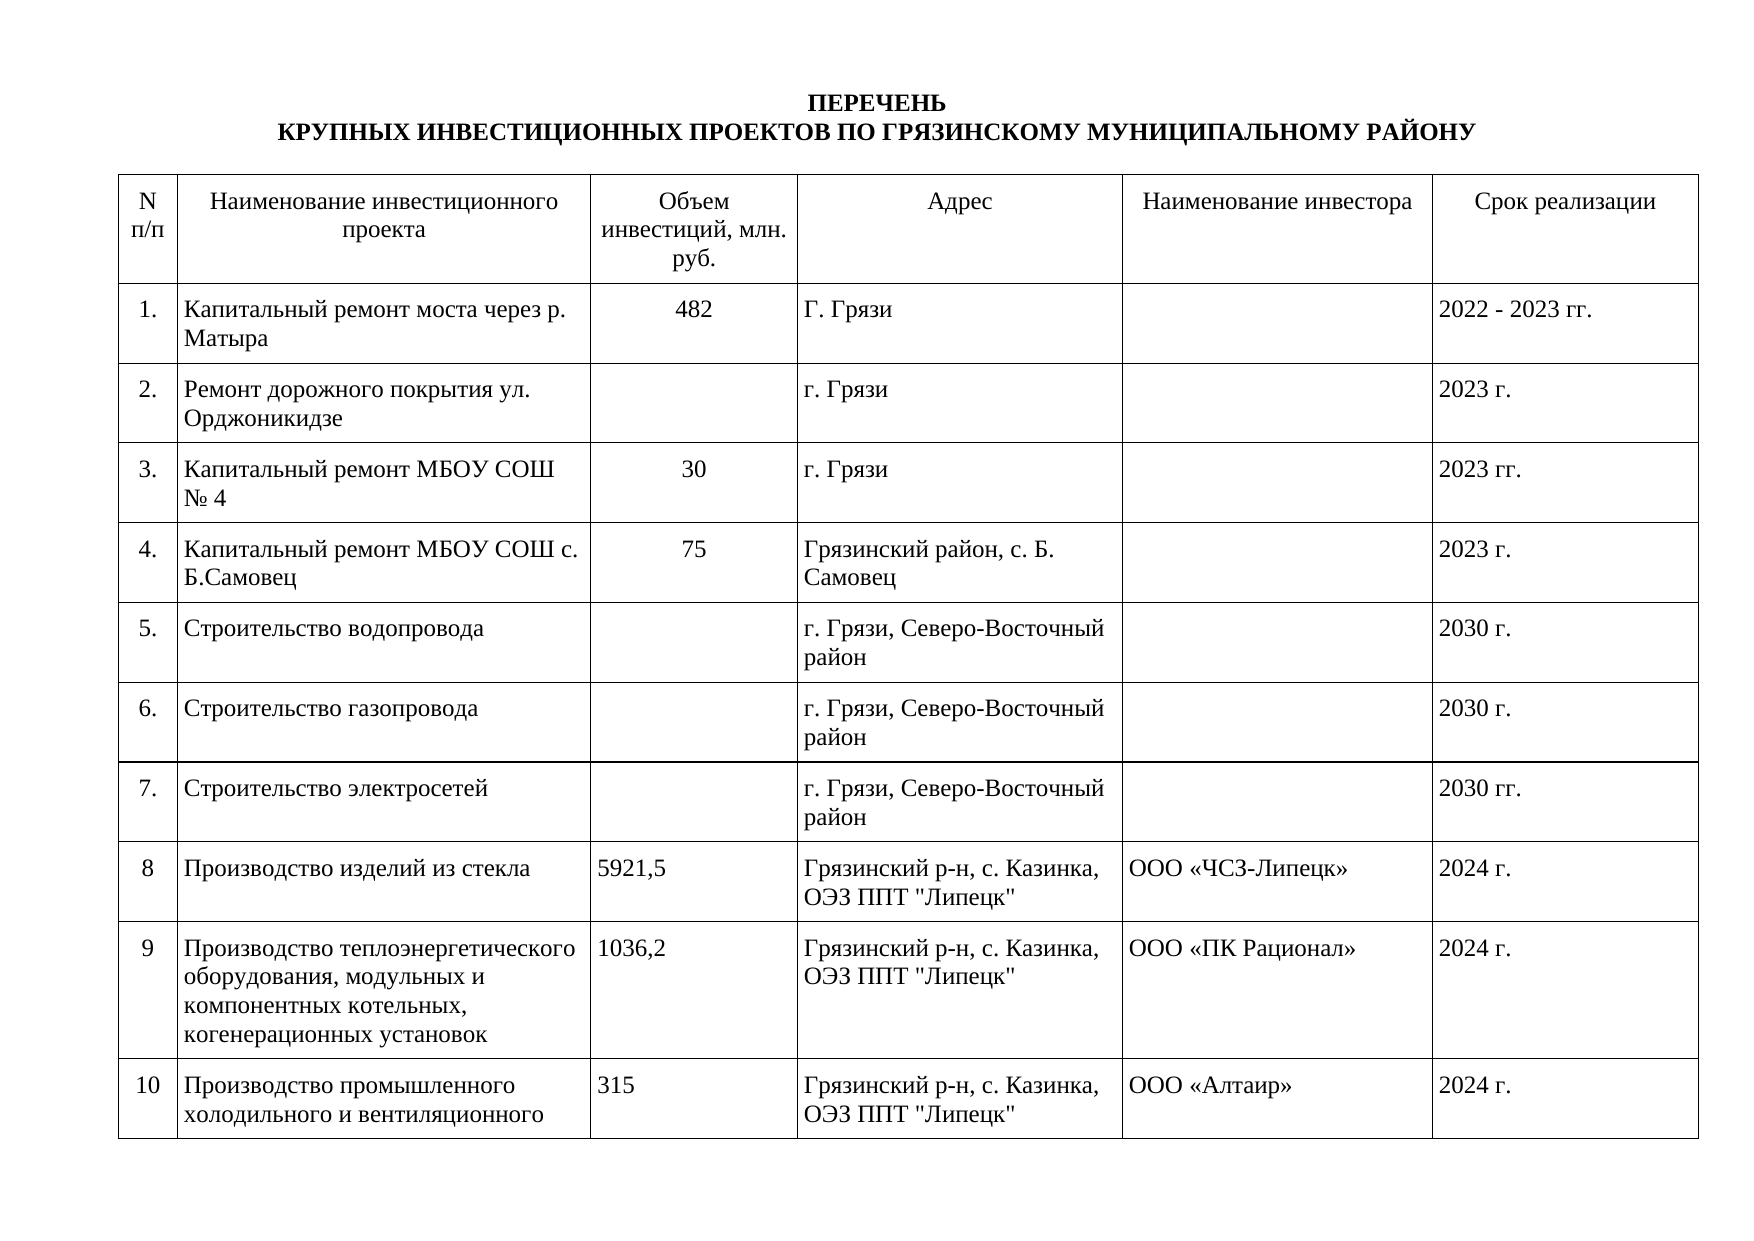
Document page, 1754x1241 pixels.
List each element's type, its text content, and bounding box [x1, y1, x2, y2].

table_cell Строительство электросетей [178, 763, 590, 841]
table_cell 3. [119, 443, 177, 522]
table_cell 30 [591, 443, 797, 522]
table_cell г. Грязи [798, 364, 1122, 442]
table_cell ООО «Алтаир» [1123, 1059, 1432, 1138]
table_cell 2023 гг. [1433, 443, 1698, 522]
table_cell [178, 1059, 590, 1138]
table_cell Капитальный ремонт МБОУ СОШ № 4 [178, 443, 590, 522]
table_cell [1123, 364, 1432, 442]
table_cell Грязинский район, с. Б. Самовец [798, 523, 1122, 602]
table_cell 2023 г. [1433, 523, 1698, 602]
table_cell [1123, 443, 1432, 522]
table_cell 2024 г. [1433, 922, 1698, 1058]
table_cell 2022 - 2023 гг. [1433, 284, 1698, 362]
table_cell г. Грязи, Северо-Восточный район [798, 763, 1122, 841]
table_cell 315 [591, 1059, 797, 1138]
table_cell 7. [119, 763, 177, 841]
title КРУПНЫХ ИНВЕСТИЦИОННЫХ ПРОЕКТОВ ПО ГРЯЗИНСКОМУ МУНИЦИПАЛЬНОМУ РАЙОНУ [118, 117, 1636, 145]
table_cell 9 [119, 922, 177, 1058]
table_header Наименование инвестиционного проекта [178, 175, 590, 283]
table_cell г. Грязи [798, 443, 1122, 522]
table_cell ООО «ПК Рационал» [1123, 922, 1432, 1058]
table_cell 2024 г. [1433, 1059, 1698, 1138]
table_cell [798, 1059, 1122, 1138]
table_cell [591, 763, 797, 841]
table_cell Строительство газопровода [178, 683, 590, 761]
table_cell 2030 гг. [1433, 763, 1698, 841]
table_cell 4. [119, 523, 177, 602]
table_cell 2023 г. [1433, 364, 1698, 442]
table_cell [1123, 284, 1432, 362]
table_cell 2030 г. [1433, 603, 1698, 682]
table_cell Г. Грязи [798, 284, 1122, 362]
table_cell Производство теплоэнергетического оборудования, модульных и компонентных котельных, когенерационных установок [178, 922, 590, 1058]
table_cell 1. [119, 284, 177, 362]
table_cell Грязинский р-н, с. Казинка, ОЭЗ ППТ "Липецк" [798, 842, 1122, 921]
table_header Наименование инвестора [1123, 175, 1432, 283]
table_cell [1123, 603, 1432, 682]
table_cell ООО «ЧСЗ-Липецк» [1123, 842, 1432, 921]
table_cell 75 [591, 523, 797, 602]
table_cell Капитальный ремонт МБОУ СОШ с. Б.Самовец [178, 523, 590, 602]
table_cell 6. [119, 683, 177, 761]
table_cell г. Грязи, Северо-Восточный район [798, 683, 1122, 761]
table_cell Ремонт дорожного покрытия ул. Орджоникидзе [178, 364, 590, 442]
table_cell 10 [119, 1059, 177, 1138]
table_cell 8 [119, 842, 177, 921]
table_cell Производство изделий из стекла [178, 842, 590, 921]
table_header Объем инвестиций, млн. руб. [591, 175, 797, 283]
table_cell 2024 г. [1433, 842, 1698, 921]
table_cell [1123, 763, 1432, 841]
table_cell [591, 603, 797, 682]
table_cell [1123, 523, 1432, 602]
table_cell 482 [591, 284, 797, 362]
table_header Адрес [798, 175, 1122, 283]
table_cell г. Грязи, Северо-Восточный район [798, 603, 1122, 682]
table_cell [591, 364, 797, 442]
table_cell [1123, 683, 1432, 761]
table_cell 2030 г. [1433, 683, 1698, 761]
table_cell 5921,5 [591, 842, 797, 921]
table_header Срок реализации [1433, 175, 1698, 283]
title ПЕРЕЧЕНЬ [118, 88, 1636, 117]
table_cell 2. [119, 364, 177, 442]
table_cell 5. [119, 603, 177, 682]
table_cell Строительство водопровода [178, 603, 590, 682]
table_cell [798, 922, 1122, 1058]
table_header N п/п [119, 175, 177, 283]
table_cell Капитальный ремонт моста через р. Матыра [178, 284, 590, 362]
table_cell [591, 683, 797, 761]
table_cell 1036,2 [591, 922, 797, 1058]
